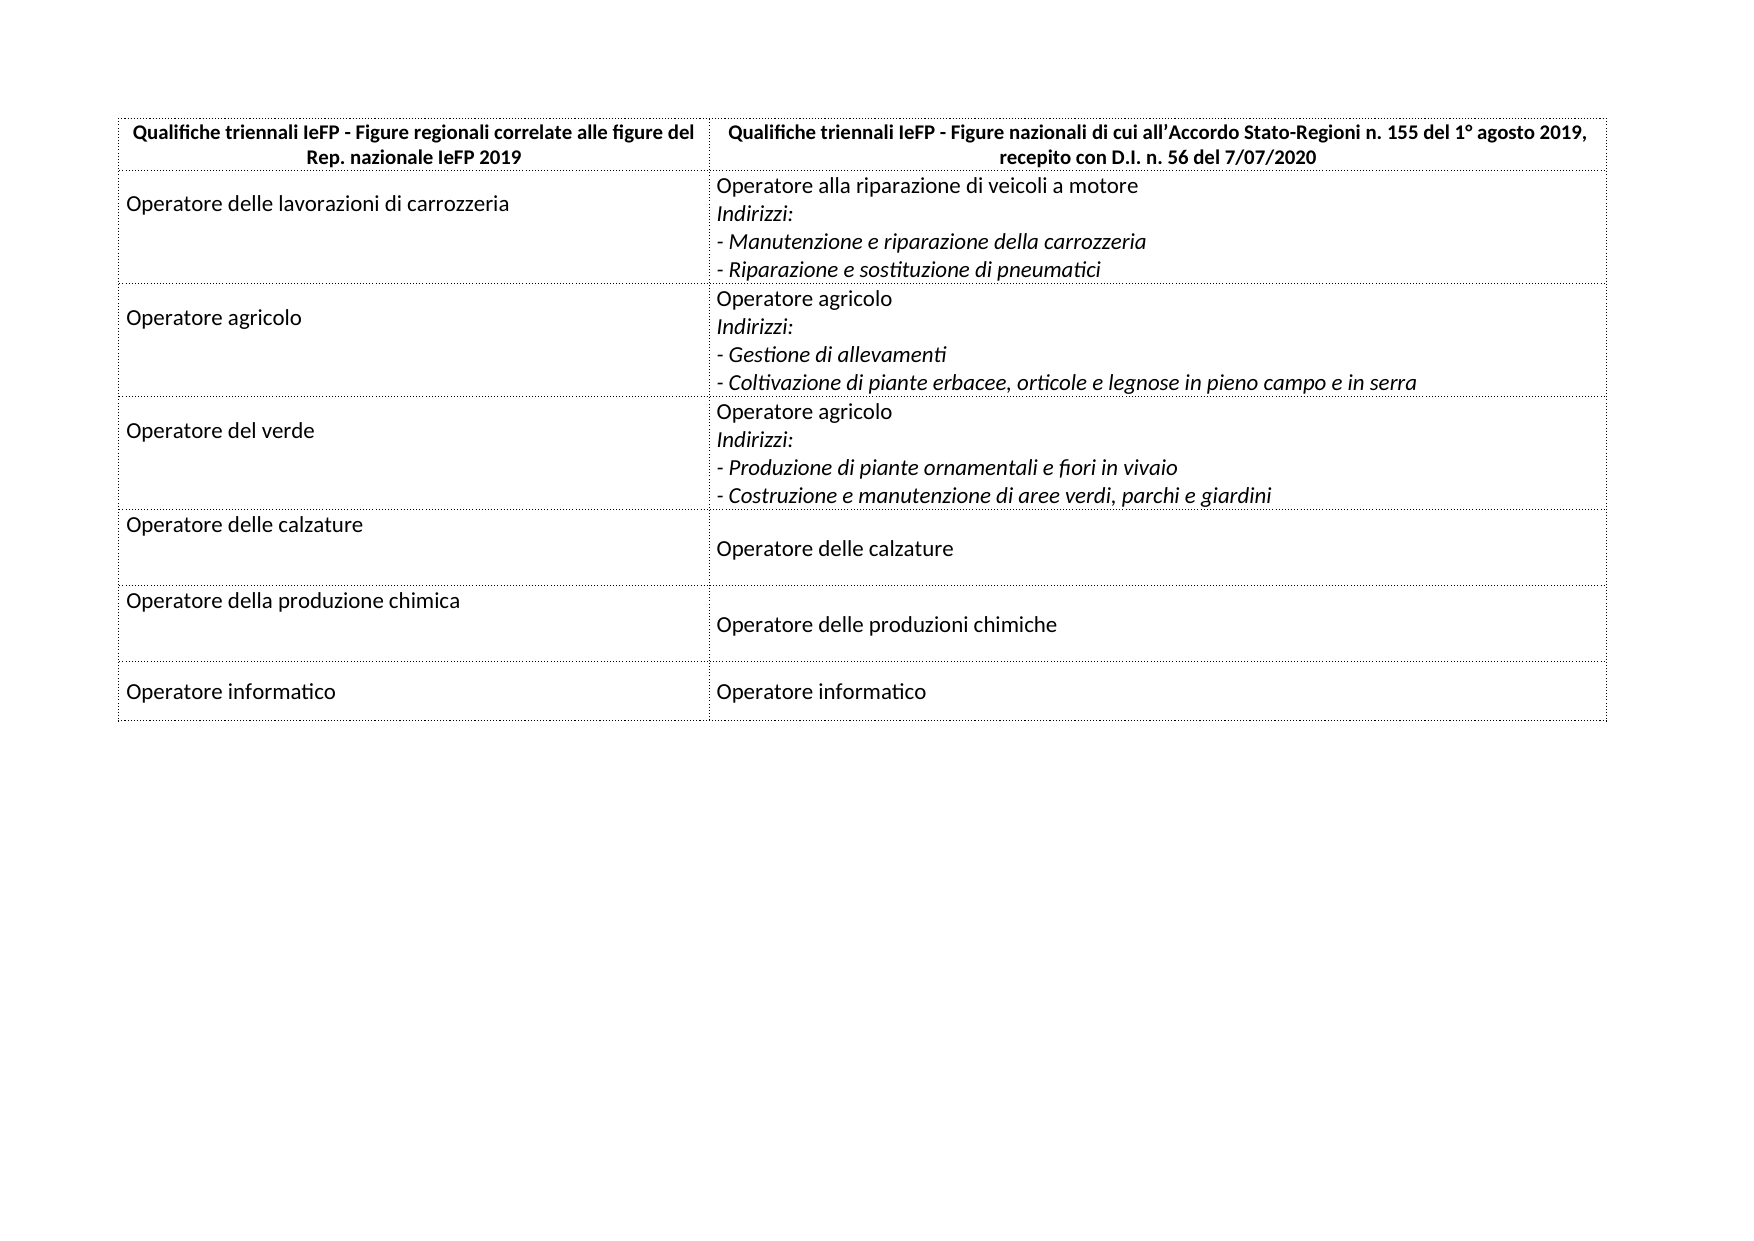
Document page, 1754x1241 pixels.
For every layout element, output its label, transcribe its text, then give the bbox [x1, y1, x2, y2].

table_cell Operatore informatico [119, 661, 709, 720]
table_cell Operatore del verde [119, 396, 709, 509]
table_cell Operatore delle calzature [119, 509, 709, 585]
table_cell Operatore della produzione chimica [119, 585, 709, 661]
table_cell Operatore agricolo Indirizzi: - Gestione di allevamenti - Coltivazione di piante erbacee, orticole e legnose in pieno campo e in serra [709, 283, 1607, 396]
table_cell Operatore alla riparazione di veicoli a motore Indirizzi: - Manutenzione e riparazione della carrozzeria - Riparazione e sostituzione di pneumatici [709, 170, 1607, 283]
table_cell Operatore informatico [709, 661, 1607, 720]
table_header Qualifiche triennali IeFP - Figure nazionali di cui all’Accordo Stato-Regioni n. 155 del 1° agosto 2019, recepito con D.I. n. 56 del 7/07/2020 [709, 118, 1607, 170]
table_header Qualifiche triennali IeFP - Figure regionali correlate alle figure del Rep. nazionale IeFP 2019 [119, 118, 709, 170]
table_cell Operatore delle calzature [709, 509, 1607, 585]
table_cell Operatore agricolo [119, 283, 709, 396]
table_cell Operatore delle lavorazioni di carrozzeria [119, 170, 709, 283]
table_cell Operatore agricolo Indirizzi: - Produzione di piante ornamentali e fiori in vivaio - Costruzione e manutenzione di aree verdi, parchi e giardini [709, 396, 1607, 509]
table_cell Operatore delle produzioni chimiche [709, 585, 1607, 661]
